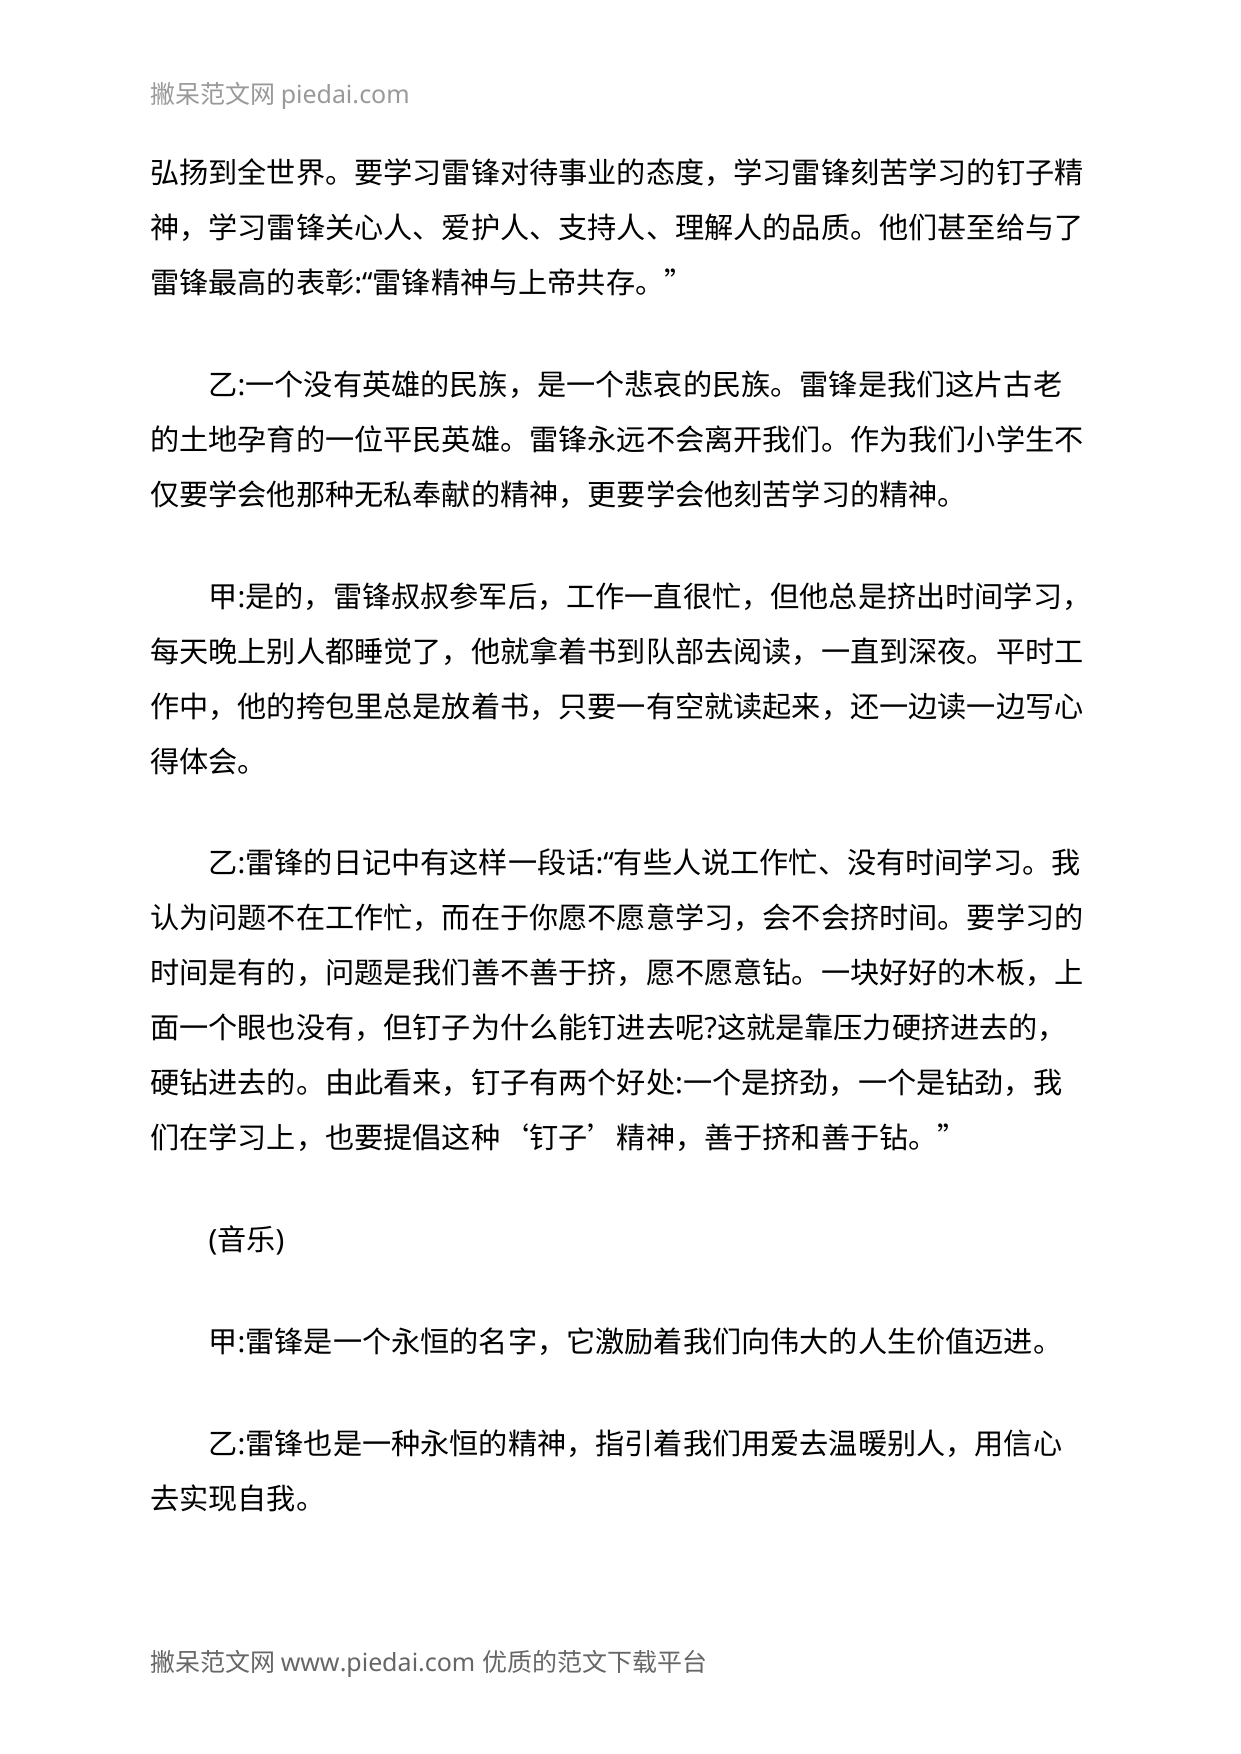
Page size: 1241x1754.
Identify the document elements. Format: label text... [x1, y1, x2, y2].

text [150, 150, 1090, 302]
text 甲:是的，雷锋叔叔参军后，工作一直很忙，但他总是挤出时间学习，每天晚上别人都睡觉了，他就拿着书到队部去阅读，一直到深夜。平时工作中，他的挎包里总是放着书，只要一有空就读起来，还一边读一边写心得体会。 [150, 573, 1090, 781]
text 乙:雷锋也是一种永恒的精神，指引着我们用爱去温暖别人，用信心去实现自我。 [150, 1421, 1090, 1518]
text 甲:雷锋是一个永恒的名字，它激励着我们向伟大的人生价值迈进。 [150, 1318, 1090, 1361]
text 乙:雷锋的日记中有这样一段话:“有些人说工作忙、没有时间学习。我认为问题不在工作忙，而在于你愿不愿意学习，会不会挤时间。要学习的时间是有的，问题是我们善不善于挤，愿不愿意钻。一块好好的木板，上面一个眼也没有，但钉子为什么能钉进去呢?这就是靠压力硬挤进去的，硬钻进去的。由此看来，钉子有两个好处:一个是挤劲，一个是钻劲，我们在学习上，也要提倡这种‘钉子’精神，善于挤和善于钻。” [150, 840, 1090, 1157]
text (音乐) [150, 1217, 1090, 1259]
text 乙:一个没有英雄的民族，是一个悲哀的民族。雷锋是我们这片古老的土地孕育的一位平民英雄。雷锋永远不会离开我们。作为我们小学生不仅要学会他那种无私奉献的精神，更要学会他刻苦学习的精神。 [150, 362, 1090, 514]
